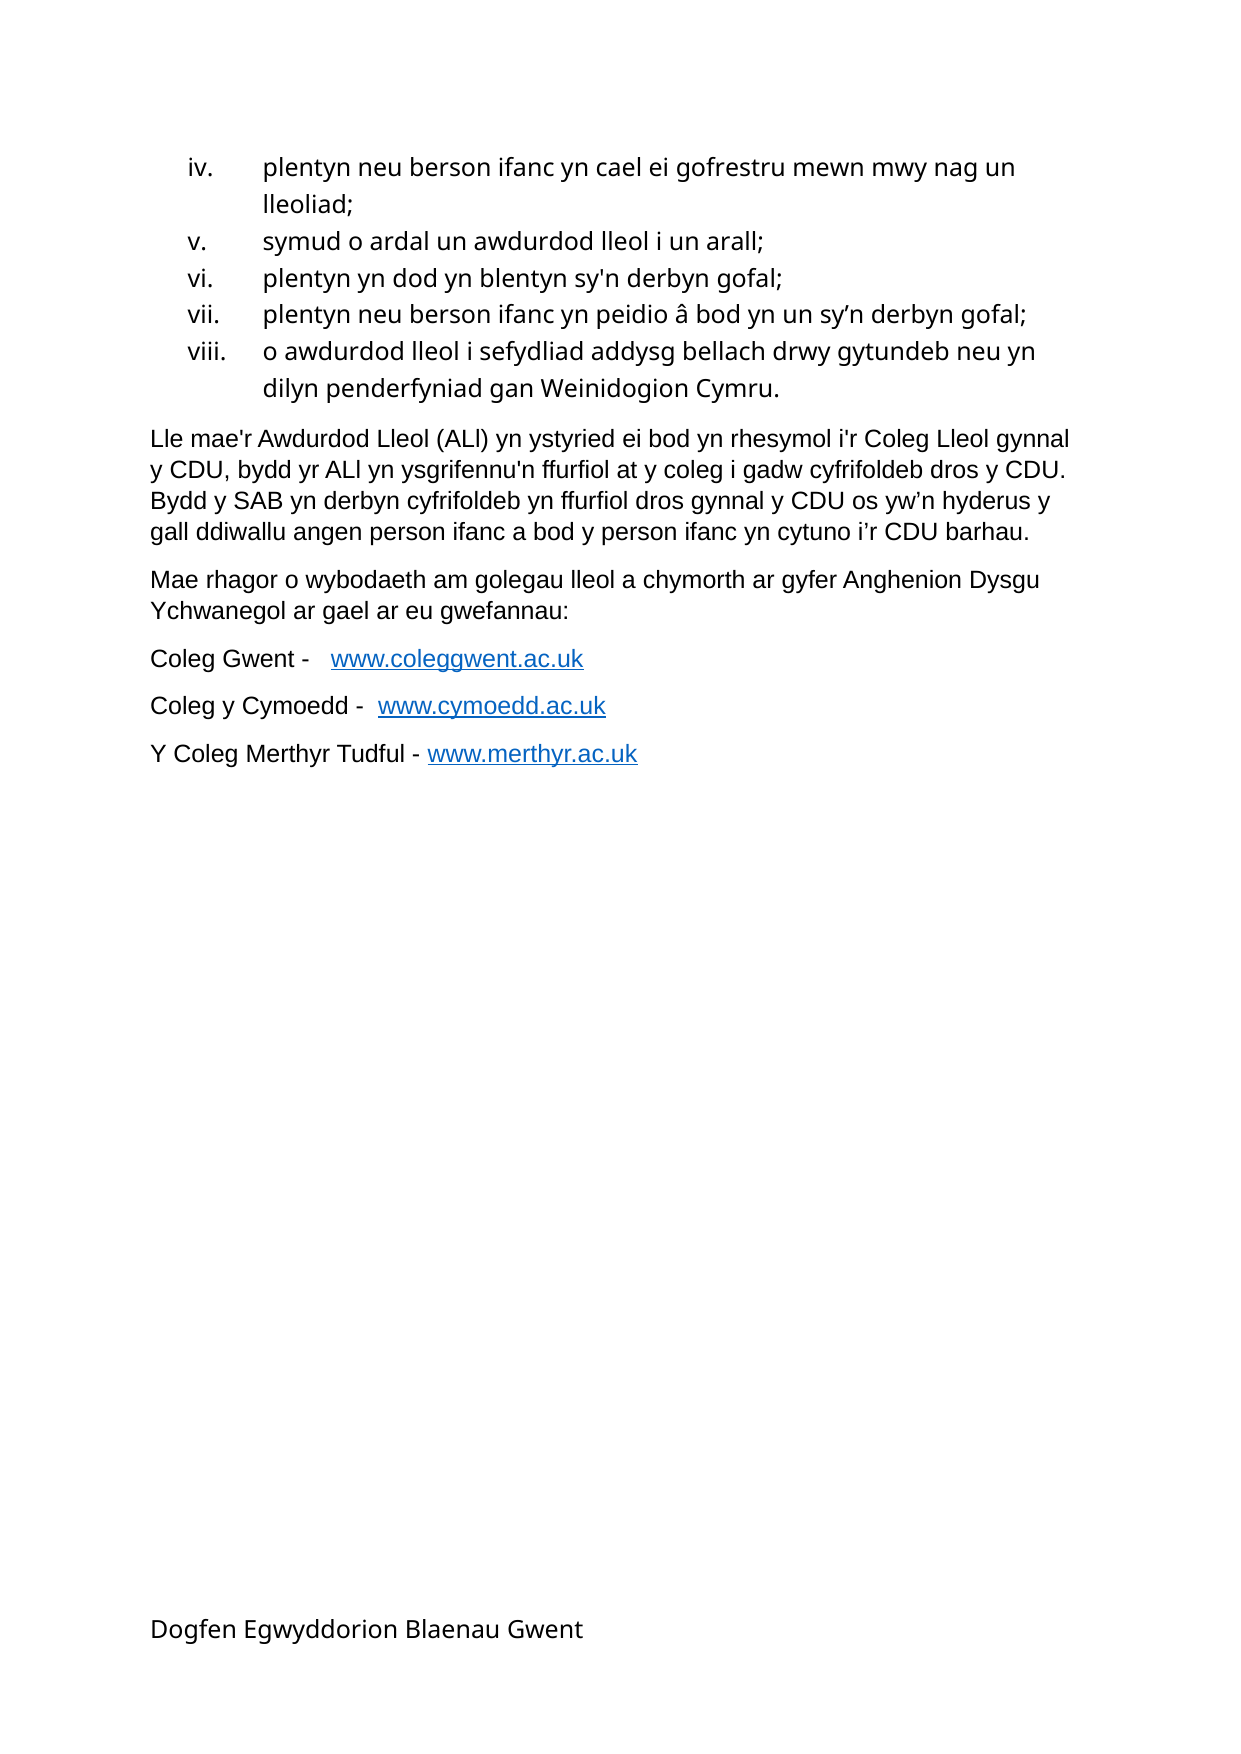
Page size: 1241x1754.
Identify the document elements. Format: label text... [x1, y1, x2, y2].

list symud o ardal un awdurdod lleol i un arall; [187, 223, 1090, 258]
text Mae rhagor o wybodaeth am golegau lleol a chymorth ar gyfer Anghenion Dysgu Ychwanegol ar gael ar eu gwefannau: [150, 565, 1090, 625]
text Y Coleg Merthyr Tudful - www.merthyr.ac.uk [150, 739, 1090, 768]
list plentyn neu berson ifanc yn cael ei gofrestru mewn mwy nag un lleoliad; [187, 150, 1090, 221]
list plentyn neu berson ifanc yn peidio â bod yn un sy’n derbyn gofal; [187, 297, 1090, 331]
list o awdurdod lleol i sefydliad addysg bellach drwy gytundeb neu yn dilyn penderfyniad gan Weinidogion Cymru. [187, 334, 1090, 405]
text Coleg Gwent - www.coleggwent.ac.uk [150, 644, 1090, 672]
text Coleg y Cymoedd - www.cymoedd.ac.uk [150, 691, 1090, 720]
text Lle mae'r Awdurdod Lleol (ALl) yn ystyried ei bod yn rhesymol i'r Coleg Lleol gynnal y CDU, bydd yr ALl yn ysgrifennu'n ffurfiol at y coleg i gadw cyfrifoldeb dros y CDU. Bydd y SAB yn derbyn cyfrifoldeb yn ffurfiol dros gynnal y CDU os yw’n hyderus y gall ddiwallu angen person ifanc a bod y person ifanc yn cytuno i’r CDU barhau. [150, 424, 1090, 546]
list plentyn yn dod yn blentyn sy'n derbyn gofal; [187, 260, 1090, 294]
